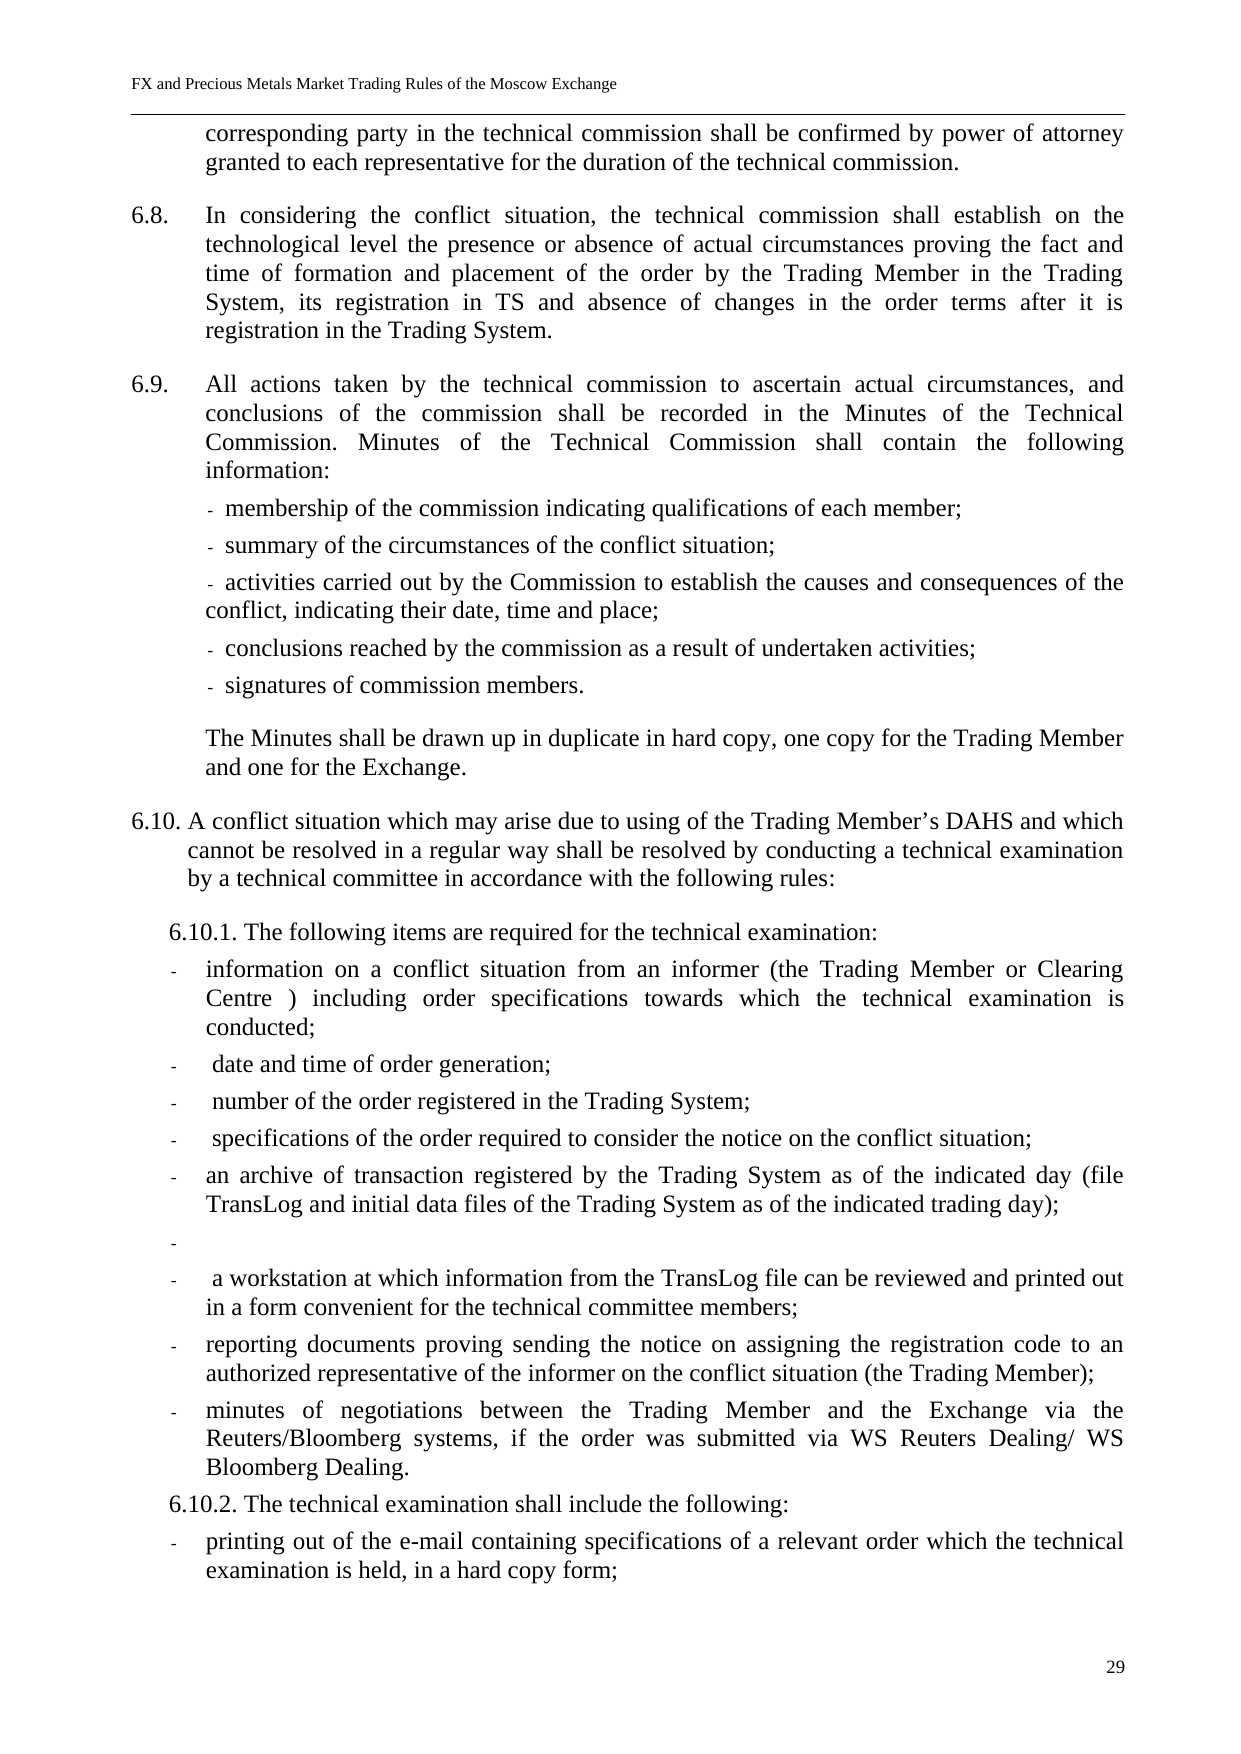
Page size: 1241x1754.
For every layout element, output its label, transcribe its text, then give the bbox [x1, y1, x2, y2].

subtitle The following items are required for the technical examination: [169, 917, 1125, 946]
list number of the order registered in the Trading System; [168, 1086, 1125, 1115]
subtitle All actions taken by the technical commission to ascertain actual circumstances, and conclusions of the commission shall be recorded in the Minutes of the Technical Commission. Minutes of the Technical Commission shall contain the following information: [131, 369, 1125, 484]
list printing out of the e-mail containing specifications of a relevant order which the technical examination is held, in a hard copy form; [168, 1526, 1125, 1584]
list membership of the commission indicating qualifications of each member; [205, 493, 1125, 521]
list summary of the circumstances of the conflict situation; [205, 530, 1125, 558]
list specifications of the order required to consider the notice on the conflict situation; [168, 1123, 1125, 1152]
subtitle In considering the conflict situation, the technical commission shall establish on the technological level the presence or absence of actual circumstances proving the fact and time of formation and placement of the order by the Trading Member in the Trading System, its registration in TS and absence of changes in the order terms after it is registration in the Trading System. [131, 201, 1125, 344]
list a workstation at which information from the TransLog file can be reviewed and printed out in a form convenient for the technical committee members; [168, 1263, 1125, 1321]
list signatures of commission members. [205, 670, 1125, 698]
list date and time of order generation; [168, 1049, 1125, 1078]
list minutes of negotiations between the Trading Member and the Exchange via the Reuters/Bloomberg systems, if the order was submitted via WS Reuters Dealing/ WS Bloomberg Dealing. [168, 1395, 1125, 1481]
list activities carried out by the Commission to establish the causes and consequences of the conflict, indicating their date, time and place; [205, 567, 1125, 624]
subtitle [131, 118, 1125, 176]
list reporting documents proving sending the notice on assigning the registration code to an authorized representative of the informer on the conflict situation (the Trading Member); [168, 1329, 1125, 1386]
list The technical examination shall include the following: [169, 1489, 1125, 1518]
list information on a conflict situation from an informer (the Trading Member or Clearing Centre ) including order specifications towards which the technical examination is conducted; [168, 954, 1125, 1041]
list an archive of transaction registered by the Trading System as of the indicated day (file TransLog and initial data files of the Trading System as of the indicated trading day); [168, 1160, 1125, 1218]
subtitle A conflict situation which may arise due to using of the Trading Member’s DAHS and which cannot be resolved in a regular way shall be resolved by conducting a technical examination by a technical committee in accordance with the following rules: [131, 806, 1125, 892]
list conclusions reached by the commission as a result of undertaken activities; [205, 633, 1125, 661]
subtitle The Minutes shall be drawn up in duplicate in hard copy, one copy for the Trading Member and one for the Exchange. [131, 723, 1125, 781]
